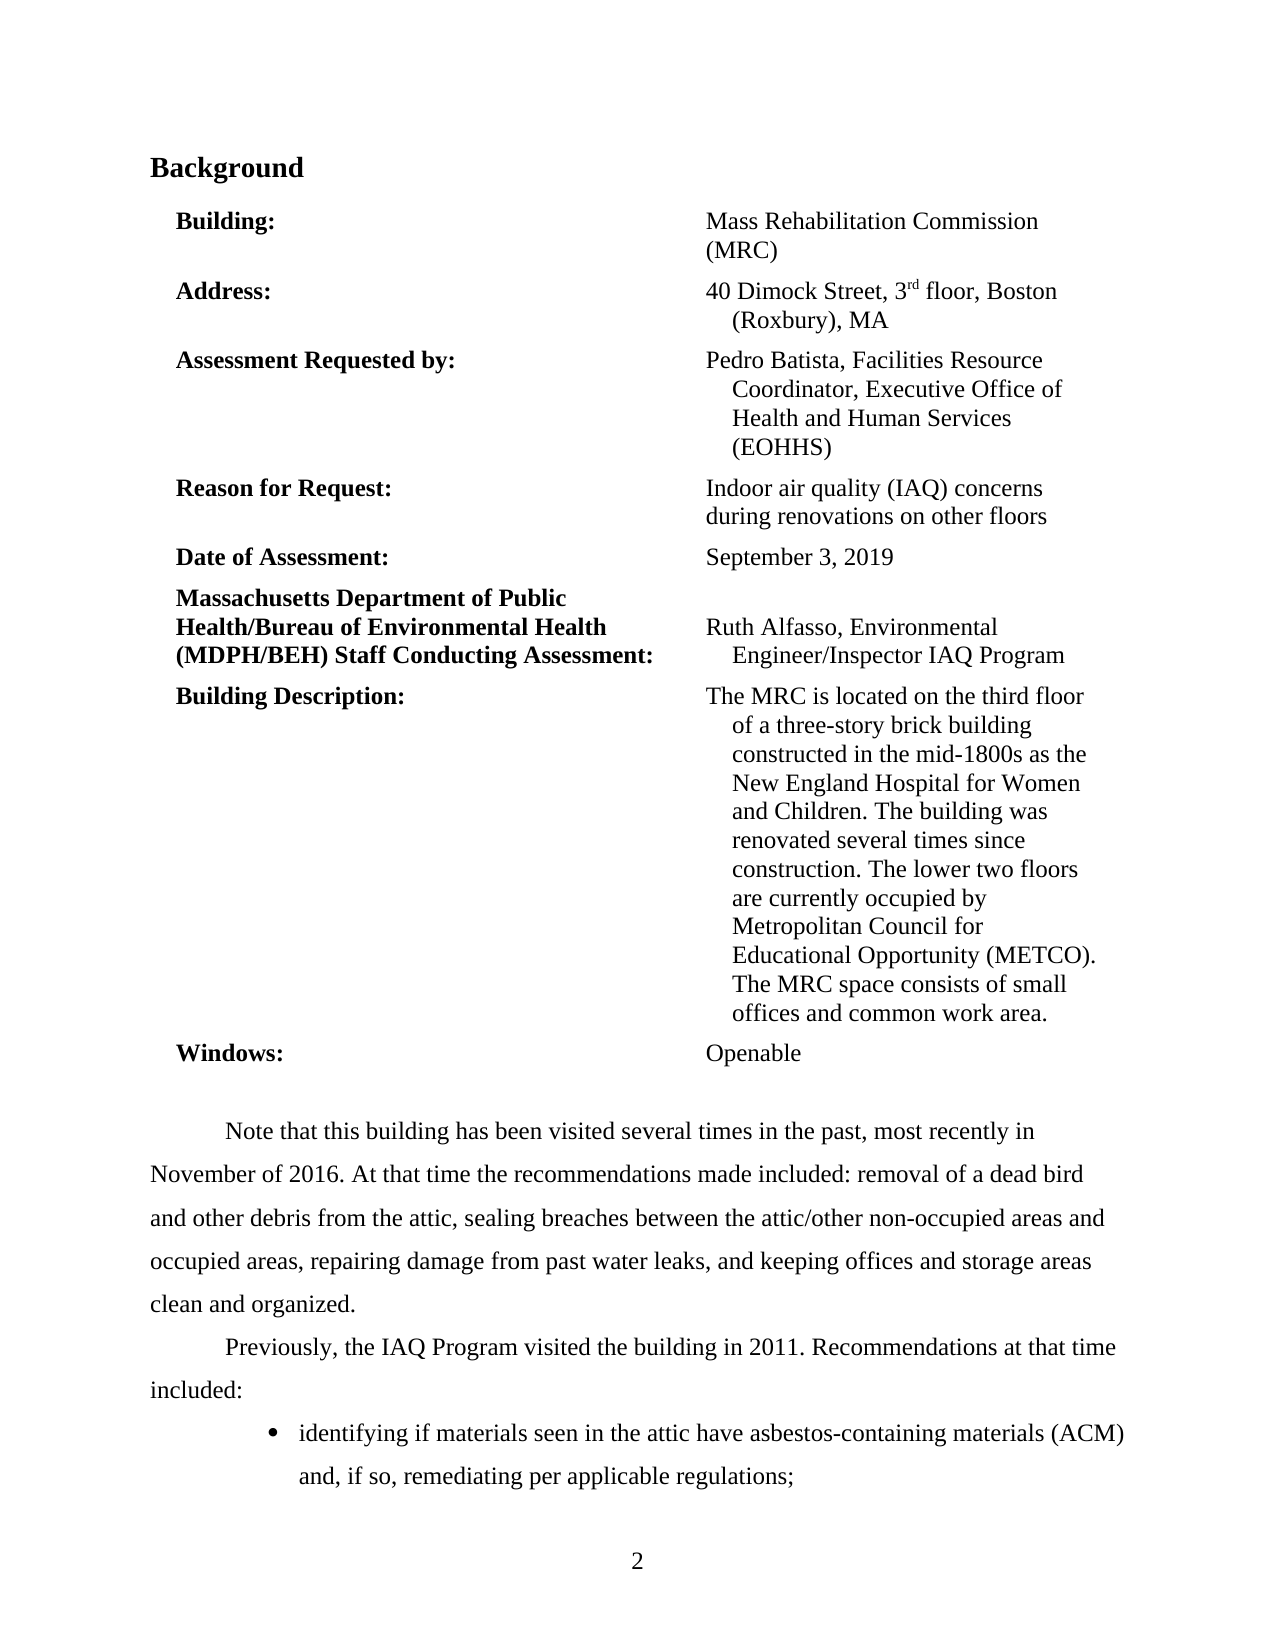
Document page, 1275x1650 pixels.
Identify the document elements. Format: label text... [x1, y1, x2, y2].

table_cell September 3, 2019 [694, 536, 1111, 577]
table_cell Massachusetts Department of Public Health/Bureau of Environmental Health (MDPH/BEH) Staff Conducting Assessment: [164, 577, 694, 675]
table_cell Building Description: [164, 675, 694, 1032]
table_cell The MRC is located on the third floor of a three-story brick building constructed in the mid-1800s as the New England Hospital for Women and Children. The building was renovated several times since construction. The lower two floors are currently occupied by Metropolitan Council for Educational Opportunity (METCO). The MRC space consists of small offices and common work area. [694, 675, 1111, 1032]
table_cell 40 Dimock Street, 3rd floor, Boston (Roxbury), MA [694, 270, 1111, 339]
table_header Building: [164, 200, 694, 270]
table_cell Address: [164, 270, 694, 339]
table_cell Indoor air quality (IAQ) concerns during renovations on other floors [694, 467, 1111, 536]
text Note that this building has been visited several times in the past, most recently in November of 2016. At that time the recommendations made included: removal of a dead bird and other debris from the attic, sealing breaches between the attic/other non-occupied areas and occupied areas, repairing damage from past water leaks, and keeping offices and storage areas clean and organized. [150, 1116, 1125, 1318]
table_cell Ruth Alfasso, Environmental Engineer/Inspector IAQ Program [694, 577, 1111, 675]
table_cell Windows: [164, 1033, 694, 1073]
text Previously, the IAQ Program visited the building in 2011. Recommendations at that time included: [150, 1332, 1125, 1404]
table_cell Pedro Batista, Facilities Resource Coordinator, Executive Office of Health and Human Services (EOHHS) [694, 340, 1111, 467]
subtitle Background [150, 150, 1125, 183]
list identifying if materials seen in the attic have asbestos-containing materials (ACM) and, if so, remediating per applicable regulations; [268, 1418, 1125, 1490]
table_cell Date of Assessment: [164, 536, 694, 577]
table_header Mass Rehabilitation Commission (MRC) [694, 200, 1111, 270]
table_cell Assessment Requested by: [164, 340, 694, 467]
table_cell Reason for Request: [164, 467, 694, 536]
table_cell Openable [694, 1033, 1111, 1073]
